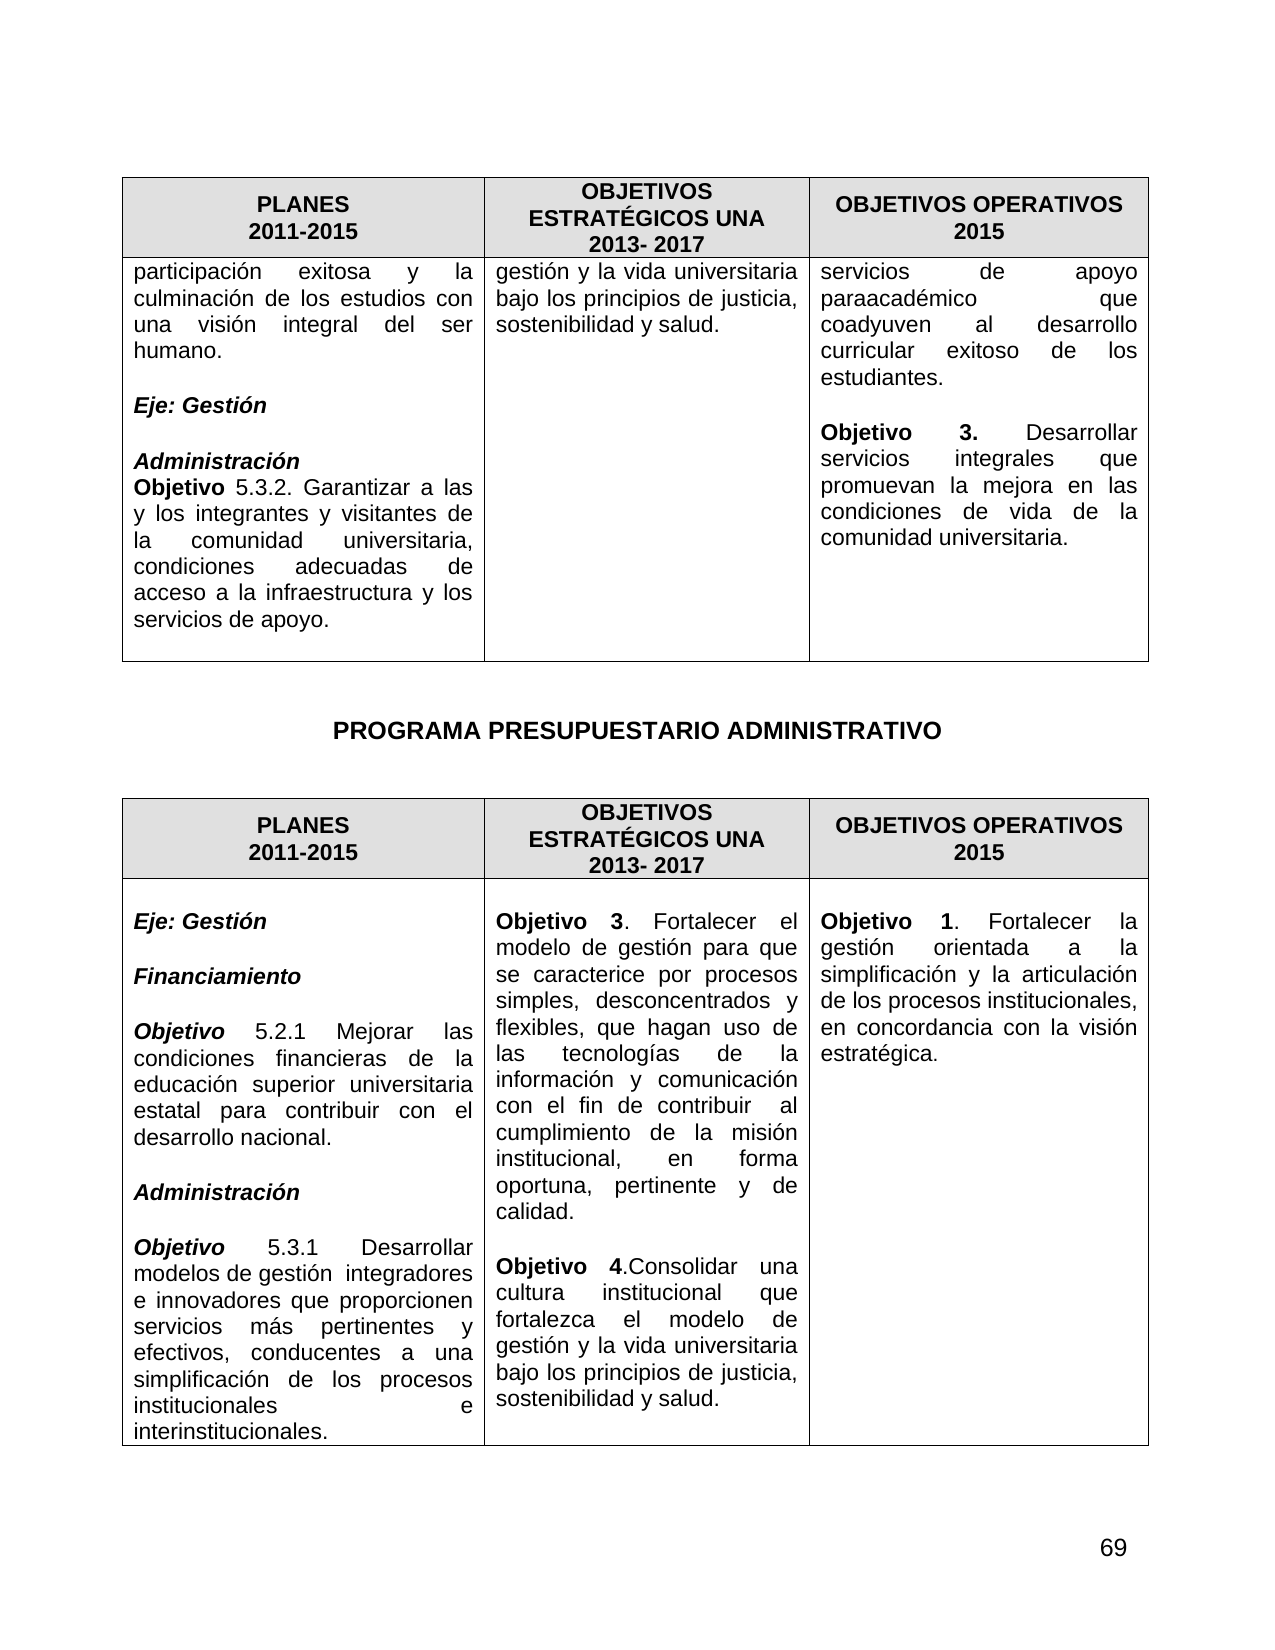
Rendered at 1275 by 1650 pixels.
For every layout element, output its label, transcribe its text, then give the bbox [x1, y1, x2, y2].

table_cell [485, 879, 809, 1445]
table_header PLANES 2011-2015 [123, 799, 484, 878]
table_header OBJETIVOS OPERATIVOS 2015 [810, 799, 1148, 878]
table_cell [485, 258, 809, 661]
table_header PLANES 2011-2015 [123, 178, 484, 257]
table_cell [810, 258, 1148, 661]
table_header OBJETIVOS ESTRATÉGICOS UNA 2013- 2017 [485, 799, 809, 878]
table_header OBJETIVOS OPERATIVOS 2015 [810, 178, 1148, 257]
table_header OBJETIVOS ESTRATÉGICOS UNA 2013- 2017 [485, 178, 809, 257]
text PROGRAMA PRESUPUESTARIO ADMINISTRATIVO [148, 716, 1127, 744]
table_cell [123, 879, 484, 1445]
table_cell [810, 879, 1148, 1445]
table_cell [123, 258, 484, 661]
